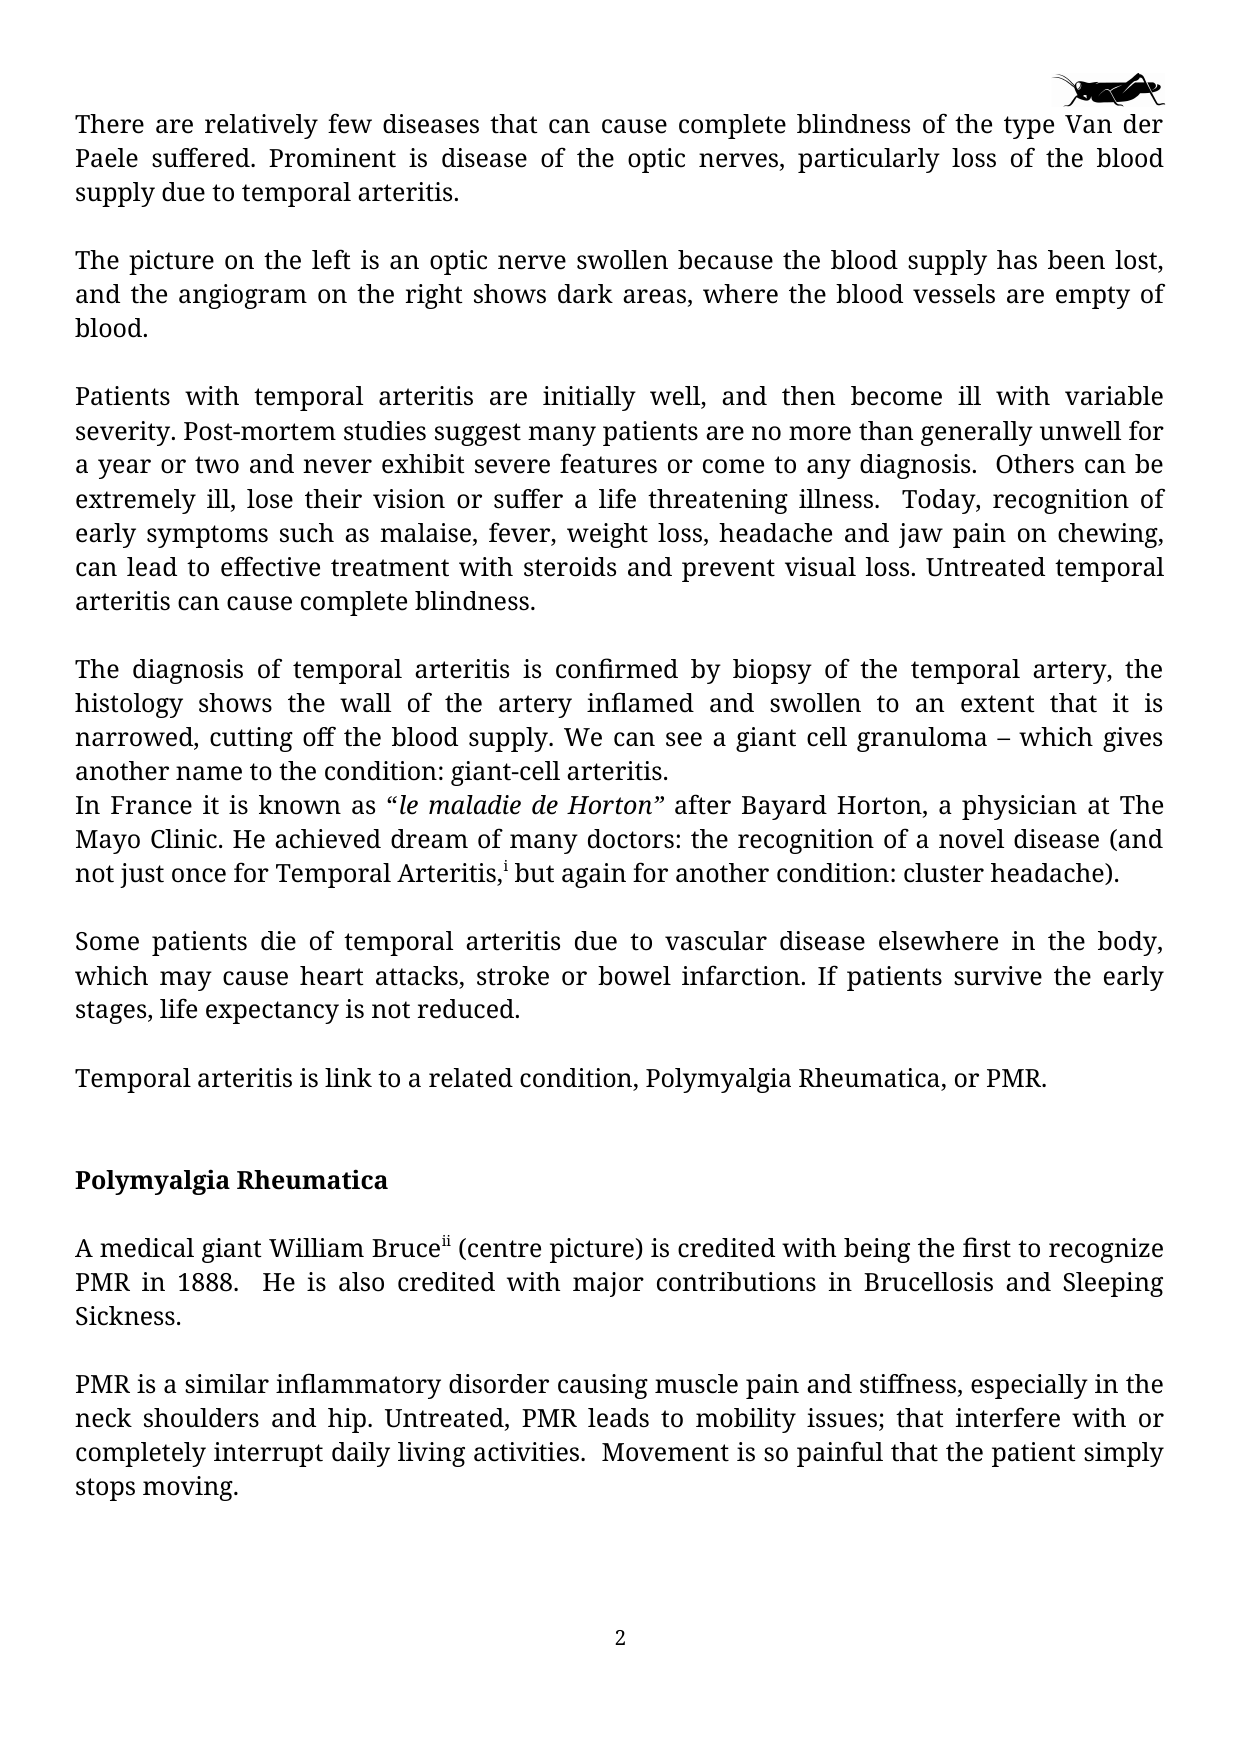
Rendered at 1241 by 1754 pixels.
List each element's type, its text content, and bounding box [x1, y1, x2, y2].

text The picture on the left is an optic nerve swollen because the blood supply has been lost, and the angiogram on the right shows dark areas, where the blood vessels are empty of blood. [75, 243, 1165, 345]
text Polymyalgia Rheumatica [75, 1162, 1165, 1197]
text Temporal arteritis is link to a related condition, Polymyalgia Rheumatica, or PMR. [75, 1060, 1165, 1094]
text The diagnosis of temporal arteritis is confirmed by biopsy of the temporal artery, the histology shows the wall of the artery inflamed and swollen to an extent that it is narrowed, cutting off the blood supply. We can see a giant cell granuloma – which gives another name to the condition: giant-cell arteritis. [75, 652, 1165, 788]
text PMR is a similar inflammatory disorder causing muscle pain and stiffness, especially in the neck shoulders and hip. Untreated, PMR leads to mobility issues; that interfere with or completely interrupt daily living activities. Movement is so painful that the patient simply stops moving. [75, 1367, 1165, 1503]
text Patients with temporal arteritis are initially well, and then become ill with variable severity. Post-mortem studies suggest many patients are no more than generally unwell for a year or two and never exhibit severe features or come to any diagnosis. Others can be extremely ill, lose their vision or suffer a life threatening illness. Today, recognition of early symptoms such as malaise, fever, weight loss, headache and jaw pain on chewing, can lead to effective treatment with steroids and prevent visual loss. Untreated temporal arteritis can cause complete blindness. [75, 379, 1165, 617]
text There are relatively few diseases that can cause complete blindness of the type Van der Paele suffered. Prominent is disease of the optic nerves, particularly loss of the blood supply due to temporal arteritis. [75, 107, 1165, 209]
text A medical giant William Bruce (centre picture) is credited with being the first to recognize PMR in 1888. He is also credited with major contributions in Brucellosis and Sleeping Sickness. [75, 1231, 1165, 1333]
picture [1051, 73, 1166, 107]
text Some patients die of temporal arteritis due to vascular disease elsewhere in the body, which may cause heart attacks, stroke or bowel infarction. If patients survive the early stages, life expectancy is not reduced. [75, 924, 1165, 1026]
text In France it is known as “le maladie de Horton” after Bayard Horton, a physician at The Mayo Clinic. He achieved dream of many doctors: the recognition of a novel disease (and not just once for Temporal Arteritis, but again for another condition: cluster headache). [75, 788, 1165, 890]
